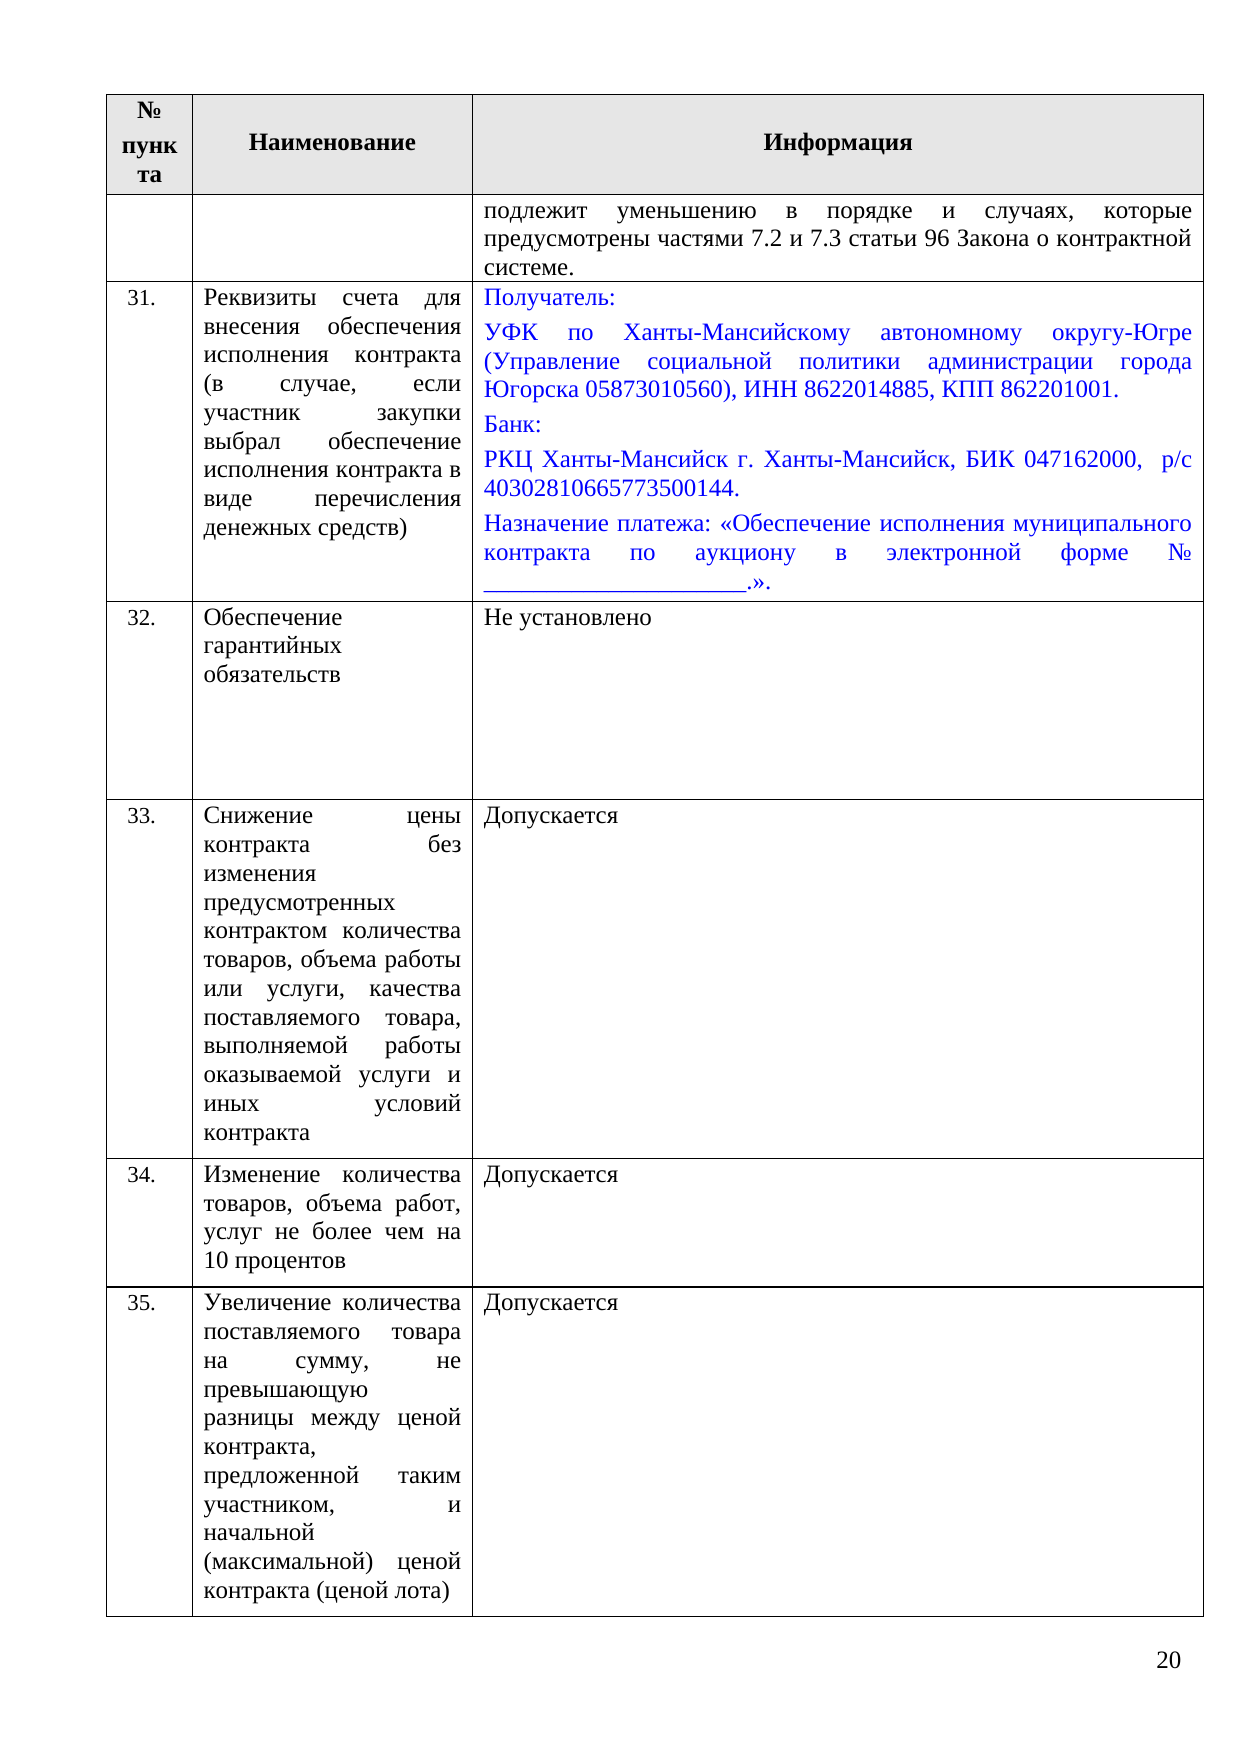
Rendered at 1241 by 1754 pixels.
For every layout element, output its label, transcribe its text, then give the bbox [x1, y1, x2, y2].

table_cell Допускается [473, 1159, 1203, 1286]
table_cell Снижение цены контракта без изменения предусмотренных контрактом количества товаров, объема работы или услуги, качества поставляемого товара, выполняемой работы оказываемой услуги и иных условий контракта [193, 800, 472, 1158]
table_cell Изменение количества товаров, объема работ, услуг не более чем на 10 процентов [193, 1159, 472, 1286]
table_cell Не установлено [473, 602, 1203, 799]
table_cell [107, 282, 192, 601]
table_cell Допускается [473, 1288, 1203, 1616]
table_header Наименование [193, 95, 472, 194]
table_header № пункта [107, 95, 192, 194]
table_cell Обеспечение гарантийных обязательств [193, 602, 472, 799]
table_cell [107, 800, 192, 1158]
table_cell Реквизиты счета для внесения обеспечения исполнения контракта (в случае, если участник закупки выбрал обеспечение исполнения контракта в виде перечисления денежных средств) [193, 282, 472, 601]
table_cell [107, 195, 192, 281]
table_cell Получатель: УФК по Ханты-Мансийскому автономному округу-Югре (Управление социальной политики администрации города Югорска 05873010560), ИНН 8622014885, КПП 862201001. Банк: РКЦ Ханты-Мансийск г. Ханты-Мансийск, БИК 047162000, р/с 40302810665773500144. Назначение платежа: «Обеспечение исполнения муниципального контракта по аукциону в электронной форме № _____________________.». [473, 282, 1203, 601]
table_cell [107, 602, 192, 799]
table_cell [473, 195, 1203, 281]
table_cell [107, 1159, 192, 1286]
table_header Информация [473, 95, 1203, 194]
table_cell Допускается [473, 800, 1203, 1158]
table_cell Увеличение количества поставляемого товара на сумму, не превышающую разницы между ценой контракта, предложенной таким участником, и начальной (максимальной) ценой контракта (ценой лота) [193, 1288, 472, 1616]
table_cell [193, 195, 472, 281]
table_cell [107, 1288, 192, 1616]
